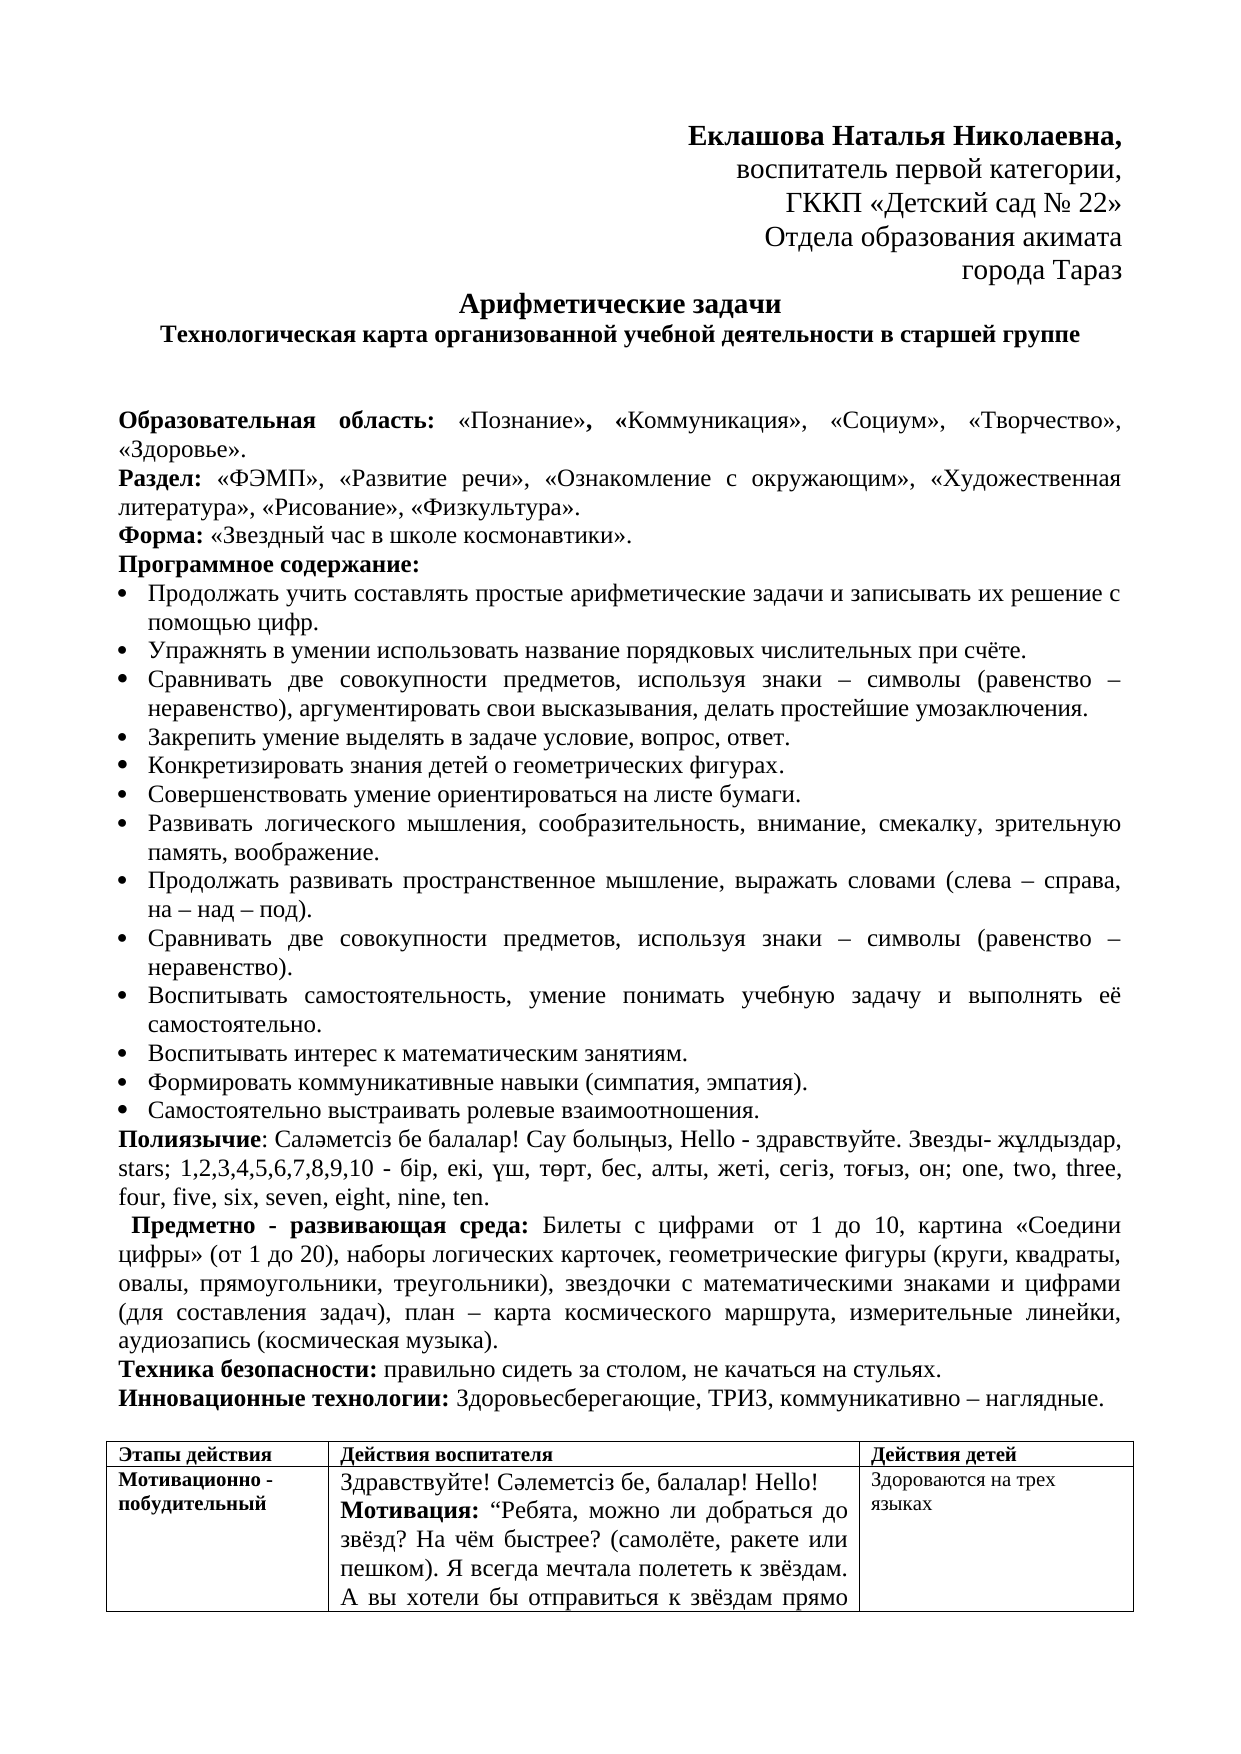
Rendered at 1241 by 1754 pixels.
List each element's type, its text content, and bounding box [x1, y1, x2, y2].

list Сравнивать две совокупности предметов, используя знаки – символы (равенство – неравенство), аргументировать свои высказывания, делать простейшие умозаключения. [118, 664, 1122, 722]
list Упражнять в умении использовать название порядковых числительных при счёте. [118, 636, 1122, 664]
list Продолжать развивать пространственное мышление, выражать словами (слева – справа, на – над – под). [118, 866, 1122, 923]
text Техника безопасности: правильно сидеть за столом, не качаться на стульях. [118, 1354, 1122, 1383]
list Развивать логического мышления, сообразительность, внимание, смекалку, зрительную память, воображение. [118, 808, 1122, 866]
text Полиязычие: Саләметсіз бе балалар! Сау болыңыз, Hello - здравствуйте. Звезды- жұлдыздар, stars; 1,2,3,4,5,6,7,8,9,10 - бір, екі, үш, төрт, бес, алты, жеті, сегіз, тоғыз, он; one, two, three, four, five, six, seven, eight, nine, ten. [118, 1124, 1122, 1211]
text Еклашова Наталья Николаевна, [118, 118, 1122, 152]
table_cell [329, 1467, 859, 1611]
text Технологическая карта организованной учебной деятельности в старшей группе [118, 319, 1122, 348]
text города Тараз [118, 252, 1122, 286]
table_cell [107, 1467, 328, 1611]
table_header Действия воспитателя [329, 1442, 859, 1466]
table_header Действия детей [860, 1442, 1133, 1466]
text Инновационные технологии: Здоровьесберегающие, ТРИЗ, коммуникативно – наглядные. [118, 1383, 1122, 1412]
table_header Этапы действия [107, 1442, 328, 1466]
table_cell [860, 1467, 1133, 1611]
text Раздел: «ФЭМП», «Развитие речи», «Ознакомление с окружающим», «Художественная литература», «Рисование», «Физкультура». [118, 463, 1122, 521]
text Отдела образования акимата [118, 219, 1122, 252]
list Закрепить умение выделять в задаче условие, вопрос, ответ. [118, 722, 1122, 751]
list Сравнивать две совокупности предметов, используя знаки – символы (равенство – неравенство). [118, 923, 1122, 981]
list Совершенствовать умение ориентироваться на листе бумаги. [118, 779, 1122, 808]
text Форма: «Звездный час в школе космонавтики». [118, 521, 1122, 549]
list Продолжать учить составлять простые арифметические задачи и записывать их решение с помощью цифр. [118, 578, 1122, 636]
text Предметно - развивающая среда: Билеты с цифрами от 1 до 10, картина «Соедини цифры» (от 1 до 20), наборы логических карточек, геометрические фигуры (круги, квадраты, овалы, прямоугольники, треугольники), звездочки с математическими знаками и цифрами (для составления задач), план – карта космического маршрута, измерительные линейки, аудиозапись (космическая музыка). [118, 1211, 1122, 1354]
list Конкретизировать знания детей о геометрических фигурах. [118, 751, 1122, 779]
list Формировать коммуникативные навыки (симпатия, эмпатия). [118, 1067, 1122, 1096]
list Самостоятельно выстраивать ролевые взаимоотношения. [118, 1096, 1122, 1124]
text воспитатель первой категории, [118, 152, 1122, 185]
text Образовательная область: «Познание», «Коммуникация», «Социум», «Творчество», «Здоровье». [118, 406, 1122, 463]
text ГККП «Детский сад № 22» [118, 185, 1122, 219]
list Воспитывать интерес к математическим занятиям. [118, 1038, 1122, 1067]
text Программное содержание: [118, 549, 1122, 578]
list Воспитывать самостоятельность, умение понимать учебную задачу и выполнять её самостоятельно. [118, 981, 1122, 1038]
text Арифметические задачи [118, 286, 1122, 319]
